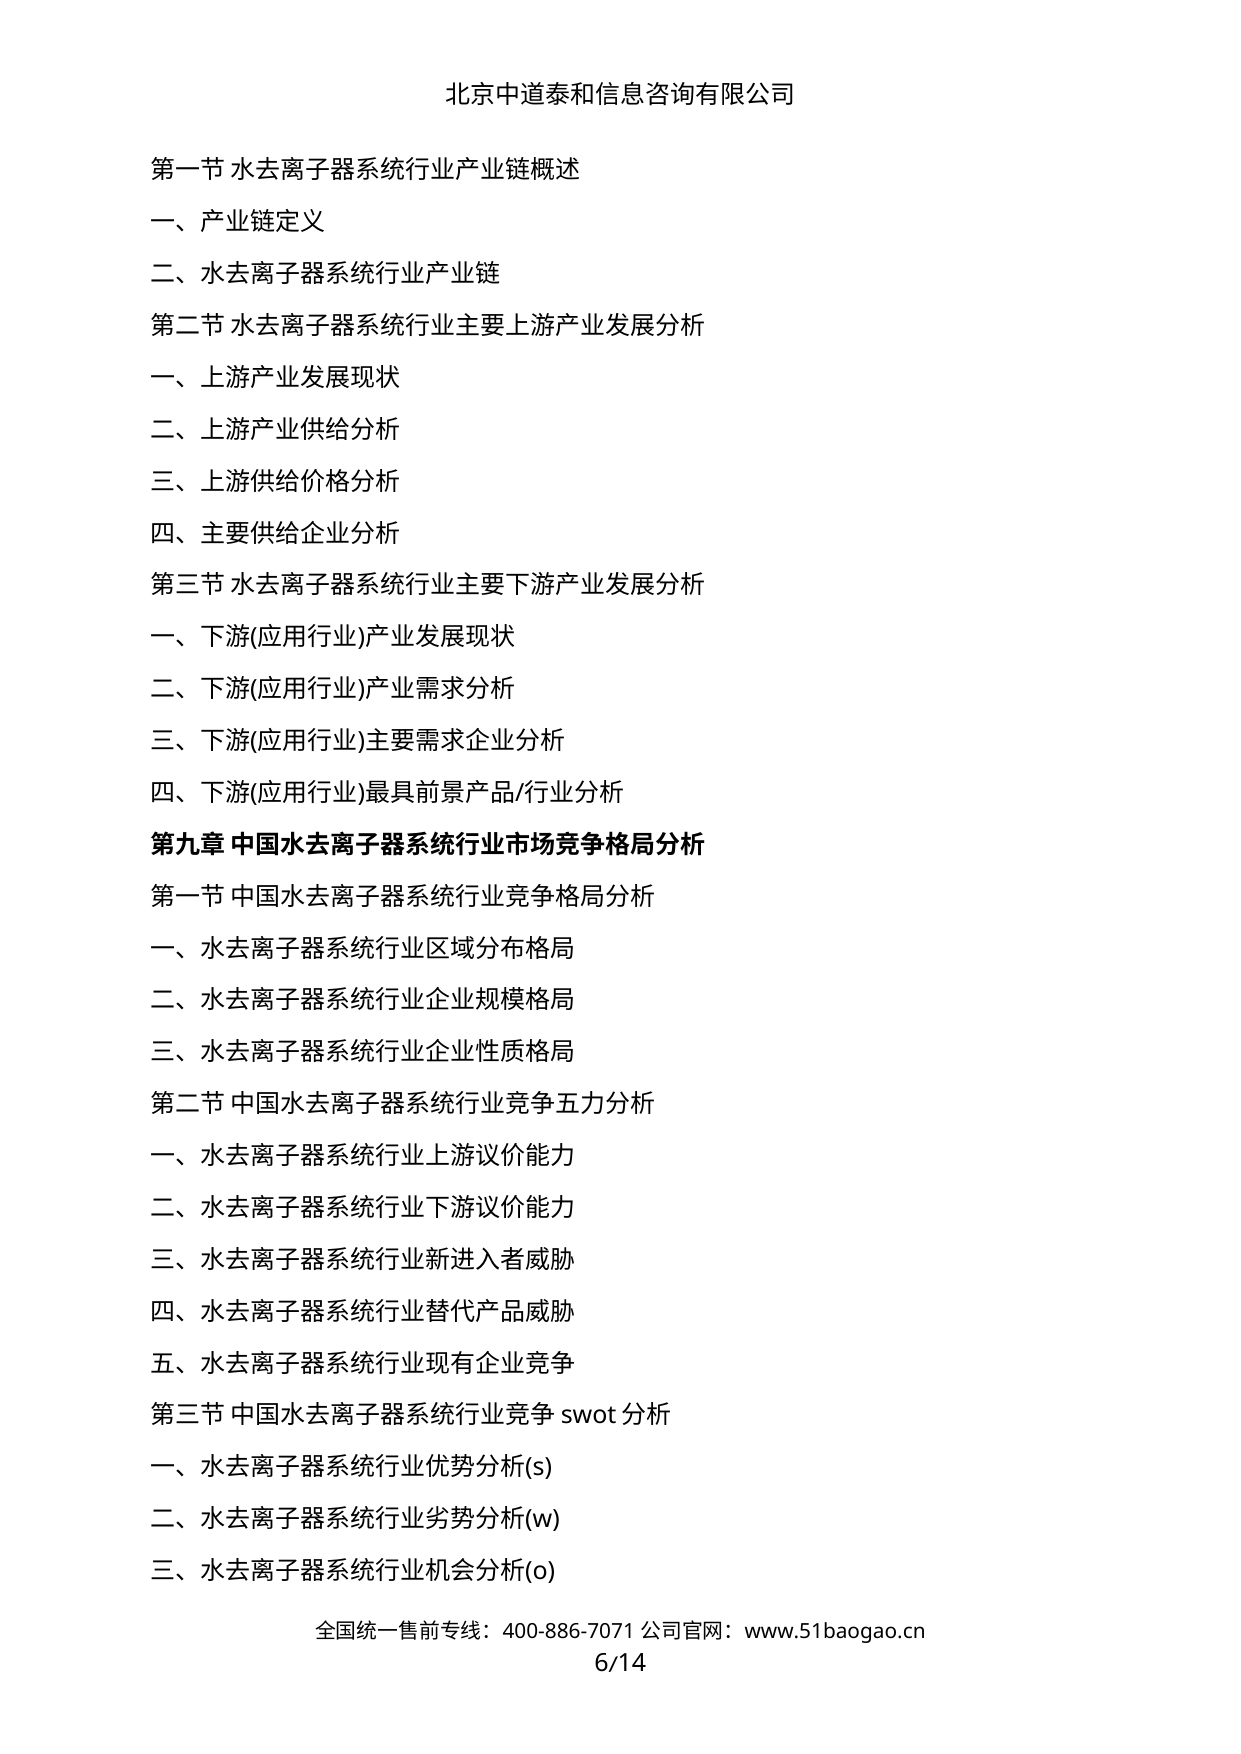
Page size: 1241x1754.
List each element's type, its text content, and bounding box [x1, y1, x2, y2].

text 二、水去离子器系统行业企业规模格局 [150, 980, 1090, 1016]
text 五、水去离子器系统行业现有企业竞争 [150, 1343, 1090, 1379]
text 一、下游(应用行业)产业发展现状 [150, 617, 1090, 653]
text 三、水去离子器系统行业新进入者威胁 [150, 1239, 1090, 1276]
text 四、下游(应用行业)最具前景产品/行业分析 [150, 772, 1090, 809]
text 二、上游产业供给分析 [150, 409, 1090, 446]
text 一、水去离子器系统行业上游议价能力 [150, 1136, 1090, 1172]
text 四、主要供给企业分析 [150, 513, 1090, 549]
text 三、水去离子器系统行业机会分析(o) [150, 1551, 1090, 1587]
text 第二节 水去离子器系统行业主要上游产业发展分析 [150, 306, 1090, 342]
text 第二节 中国水去离子器系统行业竞争五力分析 [150, 1084, 1090, 1120]
text 第一节 水去离子器系统行业产业链概述 [150, 150, 1090, 186]
text 一、水去离子器系统行业区域分布格局 [150, 928, 1090, 964]
text 三、下游(应用行业)主要需求企业分析 [150, 721, 1090, 757]
text 二、水去离子器系统行业下游议价能力 [150, 1187, 1090, 1224]
text 三、上游供给价格分析 [150, 461, 1090, 497]
text 一、上游产业发展现状 [150, 357, 1090, 394]
text 二、下游(应用行业)产业需求分析 [150, 669, 1090, 705]
text 第三节 水去离子器系统行业主要下游产业发展分析 [150, 565, 1090, 601]
text 第一节 中国水去离子器系统行业竞争格局分析 [150, 876, 1090, 912]
text 二、水去离子器系统行业产业链 [150, 254, 1090, 290]
text 第三节 中国水去离子器系统行业竞争swot分析 [150, 1395, 1090, 1431]
text 一、产业链定义 [150, 202, 1090, 238]
text 一、水去离子器系统行业优势分析(s) [150, 1447, 1090, 1483]
text 二、水去离子器系统行业劣势分析(w) [150, 1499, 1090, 1535]
text 第九章 中国水去离子器系统行业市场竞争格局分析 [150, 824, 1090, 861]
text 三、水去离子器系统行业企业性质格局 [150, 1032, 1090, 1068]
text 四、水去离子器系统行业替代产品威胁 [150, 1291, 1090, 1327]
